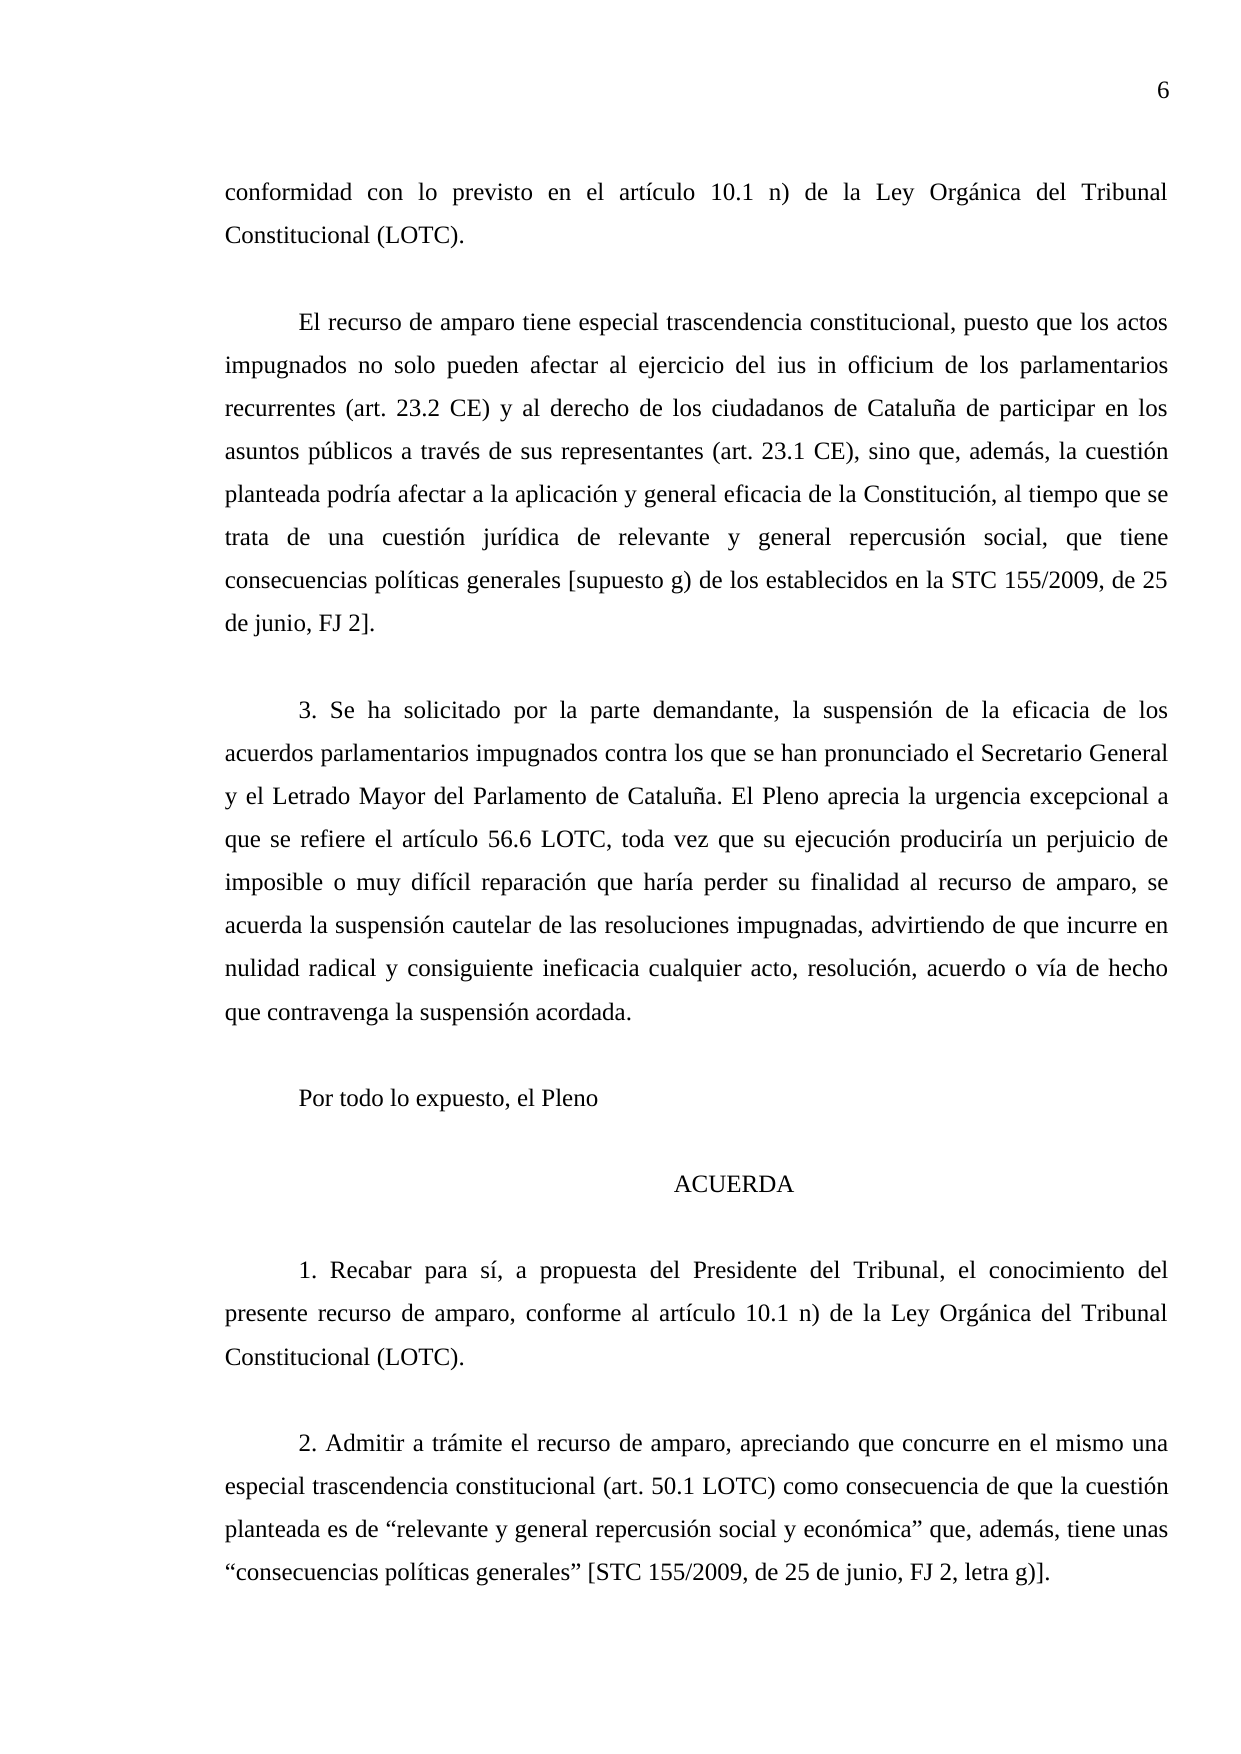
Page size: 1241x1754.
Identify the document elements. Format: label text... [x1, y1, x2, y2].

text El recurso de amparo tiene especial trascendencia constitucional, puesto que los actos impugnados no solo pueden afectar al ejercicio del ius in officium de los parlamentarios recurrentes (art. 23.2 CE) y al derecho de los ciudadanos de Cataluña de participar en los asuntos públicos a través de sus representantes (art. 23.1 CE), sino que, además, la cuestión planteada podría afectar a la aplicación y general eficacia de la Constitución, al tiempo que se trata de una cuestión jurídica de relevante y general repercusión social, que tiene consecuencias políticas generales [supuesto g) de los establecidos en la STC 155/2009, de 25 de junio, FJ 2]. [224, 307, 1169, 637]
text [224, 177, 1169, 249]
text Por todo lo expuesto, el Pleno [224, 1083, 1169, 1112]
text 3. Se ha solicitado por la parte demandante, la suspensión de la eficacia de los acuerdos parlamentarios impugnados contra los que se han pronunciado el Secretario General y el Letrado Mayor del Parlamento de Cataluña. El Pleno aprecia la urgencia excepcional a que se refiere el artículo 56.6 LOTC, toda vez que su ejecución produciría un perjuicio de imposible o muy difícil reparación que haría perder su finalidad al recurso de amparo, se acuerda la suspensión cautelar de las resoluciones impugnadas, advirtiendo de que incurre en nulidad radical y consiguiente ineficacia cualquier acto, resolución, acuerdo o vía de hecho que contravenga la suspensión acordada. [224, 695, 1169, 1025]
text ACUERDA [224, 1169, 1169, 1198]
text 2. Admitir a trámite el recurso de amparo, apreciando que concurre en el mismo una especial trascendencia constitucional (art. 50.1 LOTC) como consecuencia de que la cuestión planteada es de “relevante y general repercusión social y económica” que, además, tiene unas “consecuencias políticas generales” [STC 155/2009, de 25 de junio, FJ 2, letra g)]. [224, 1428, 1169, 1586]
text 1. Recabar para sí, a propuesta del Presidente del Tribunal, el conocimiento del presente recurso de amparo, conforme al artículo 10.1 n) de la Ley Orgánica del Tribunal Constitucional (LOTC). [224, 1255, 1169, 1370]
